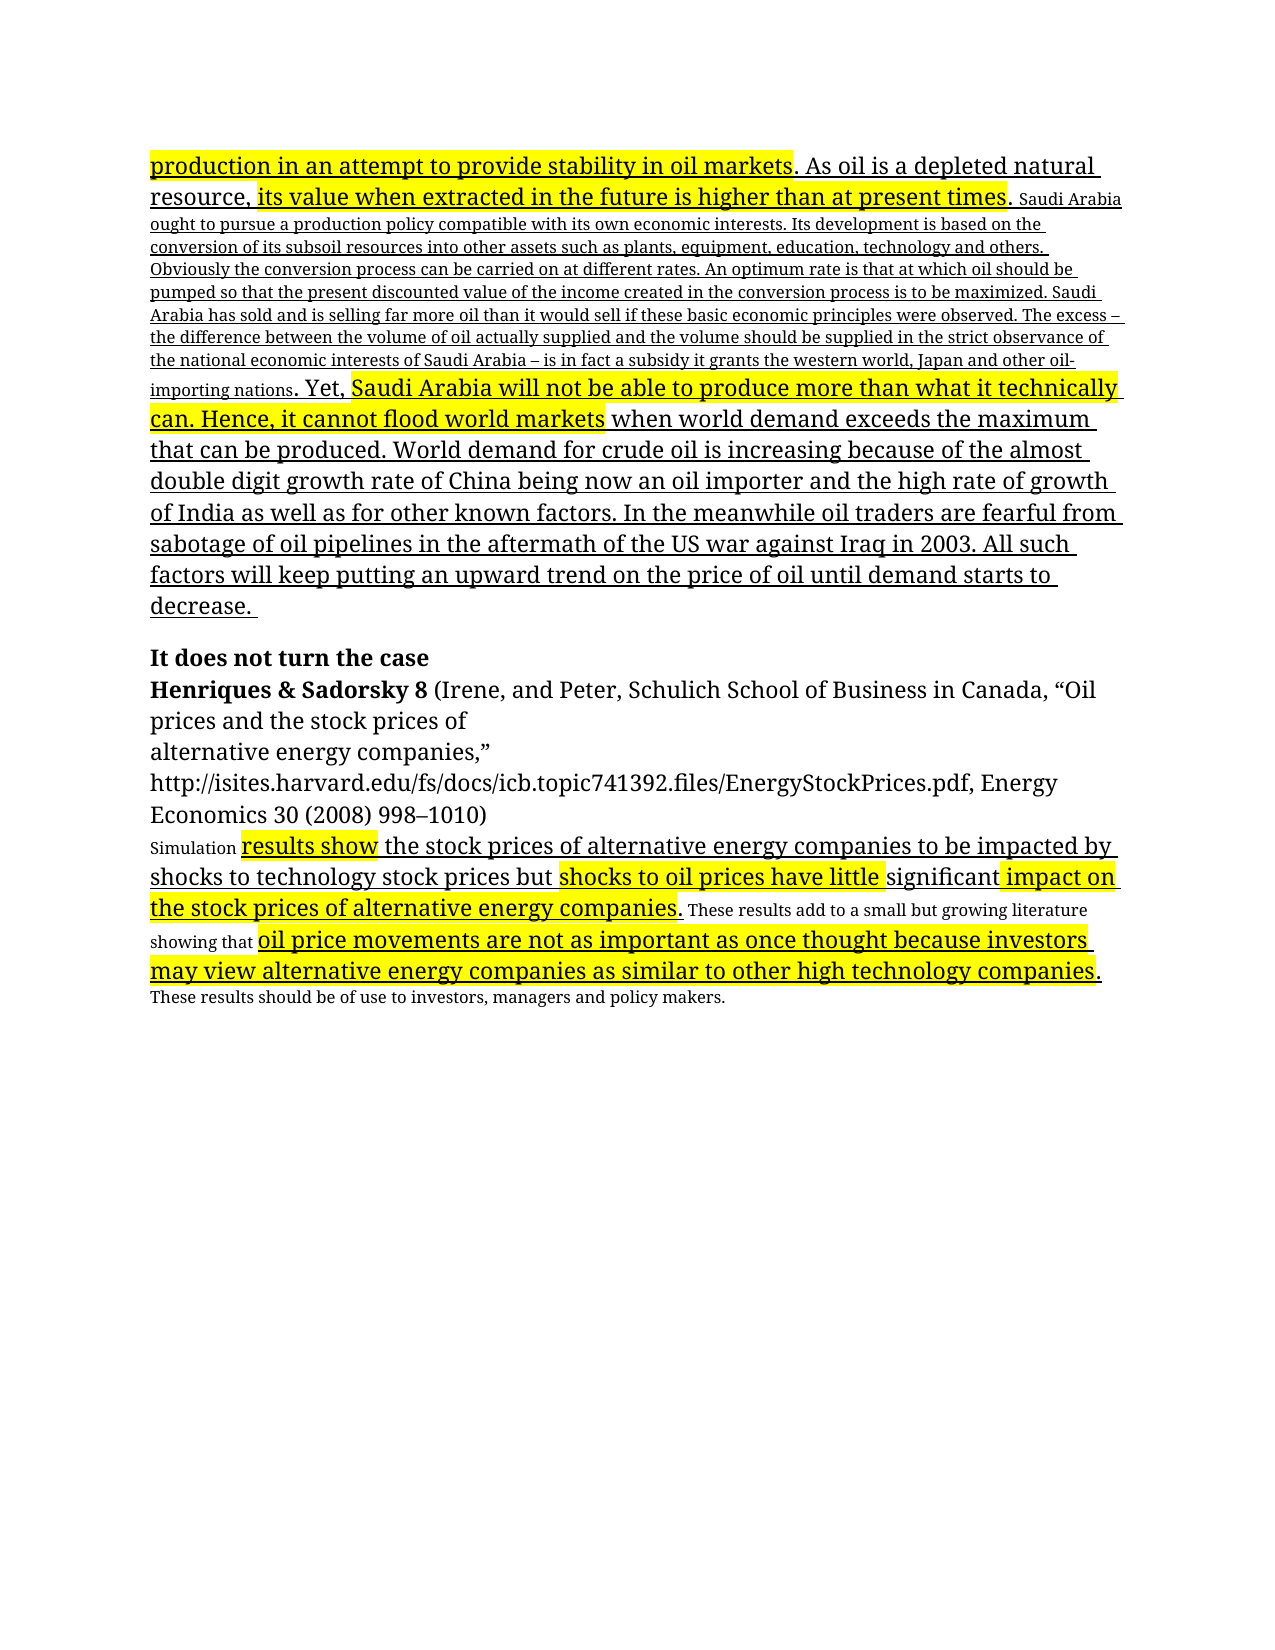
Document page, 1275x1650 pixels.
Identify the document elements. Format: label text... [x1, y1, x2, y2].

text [150, 150, 1125, 323]
text Henriques & Sadorsky 8 (Irene, and Peter, Schulich School of Business in Canada, “Oil prices and the stock prices of [150, 673, 1125, 736]
text Simulation results show the stock prices of alternative energy companies to be impacted by shocks to technology stock prices but shocks to oil prices have little significant impact on the stock prices of alternative energy companies. These results add to a small but growing literature showing that oil price movements are not as important as once thought because investors may view alternative energy companies as similar to other high technology companies. These results should be of use to investors, managers and policy makers. [150, 830, 1125, 1009]
subtitle It does not turn the case [150, 642, 1125, 673]
text alternative energy companies,” http://isites.harvard.edu/fs/docs/icb.topic741392.files/EnergyStockPrices.pdf, Energy Economics 30 (2008) 998–1010) [150, 736, 1125, 830]
